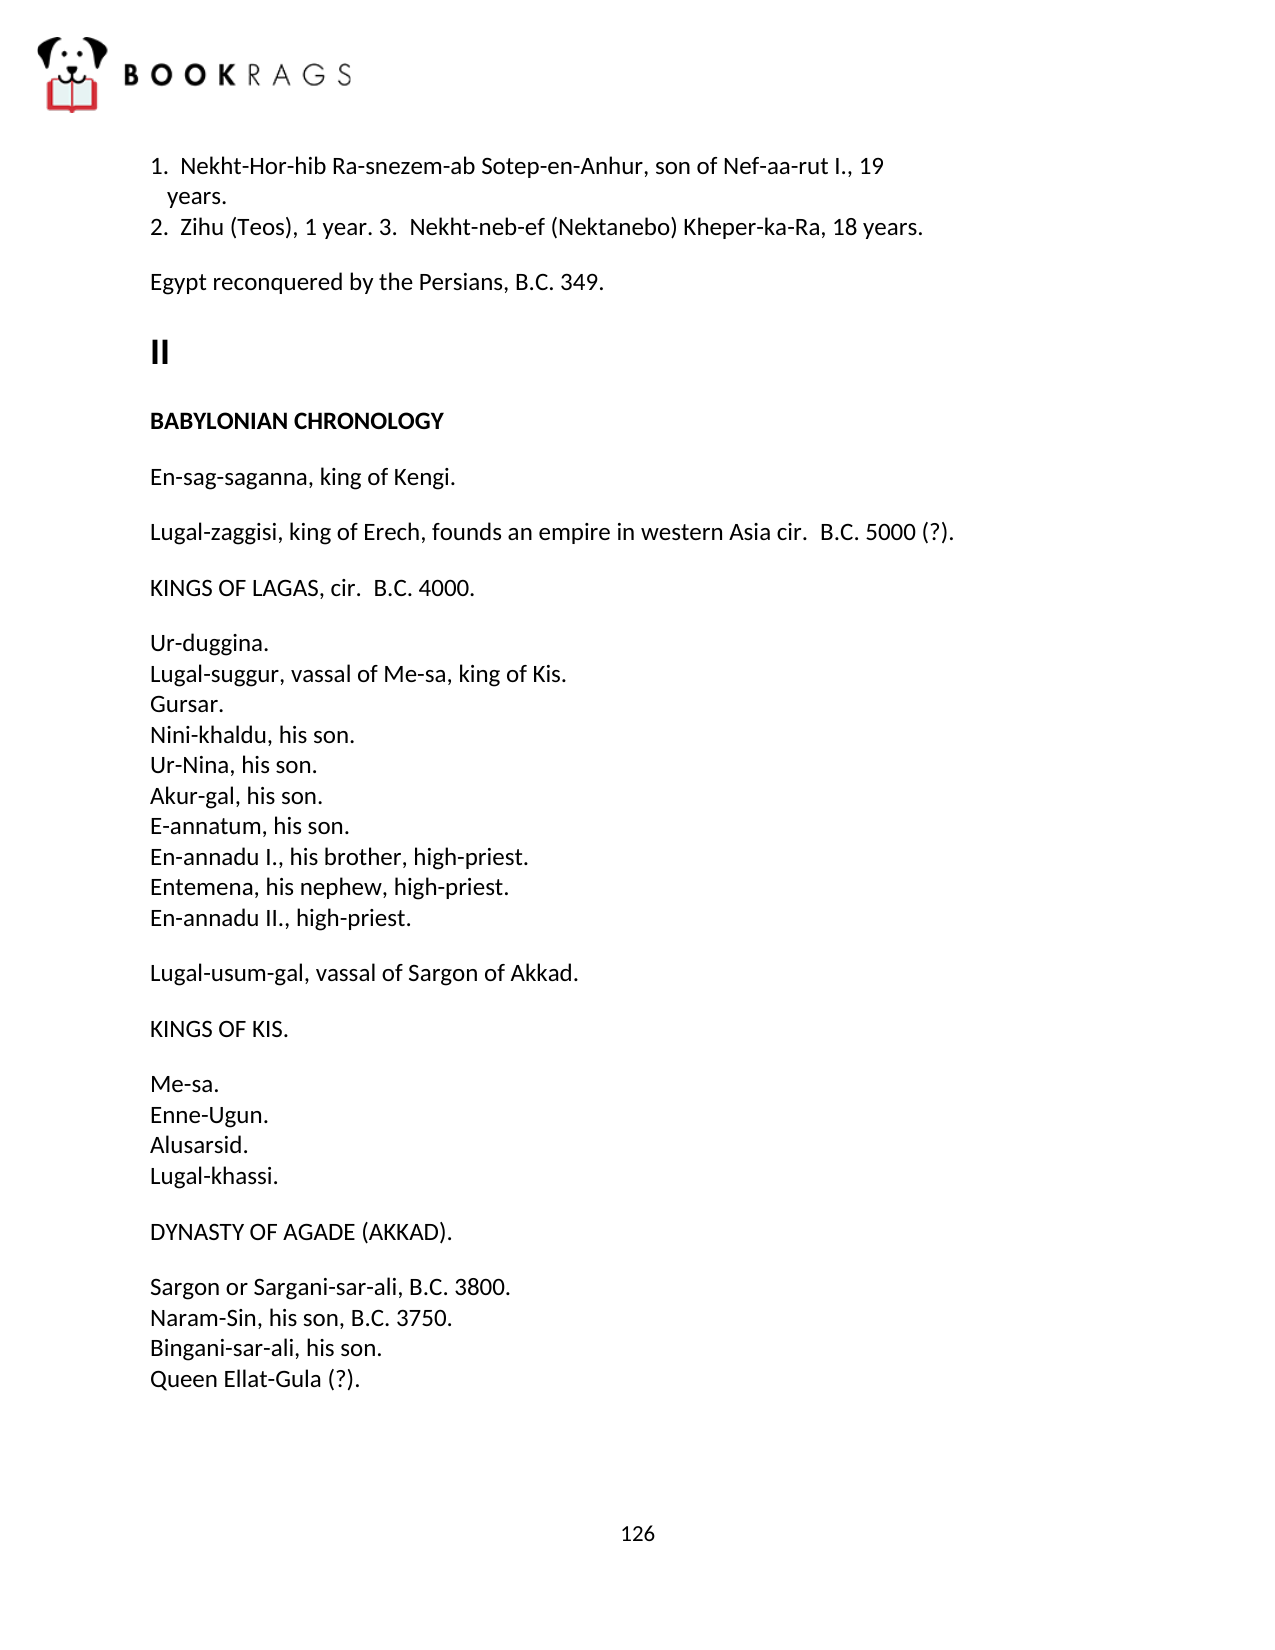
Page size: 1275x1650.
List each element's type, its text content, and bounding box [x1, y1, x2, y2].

text Lugal-usum-gal, vassal of Sargon of Akkad. [150, 957, 1125, 988]
text DYNASTY OF AGADE (AKKAD). [150, 1216, 1125, 1246]
text En-sag-saganna, king of Kengi. [150, 461, 1125, 491]
text BABYLONIAN CHRONOLOGY [150, 405, 1125, 436]
text KINGS OF LAGAS, cir. B.C. 4000. [150, 572, 1125, 602]
text Me-sa. Enne-Ugun. Alusarsid. Lugal-khassi. [150, 1068, 1125, 1191]
text 1. Nekht-Hor-hib Ra-snezem-ab Sotep-en-Anhur, son of Nef-aa-rut I., 19 years. 2. Zihu (Teos), 1 year. 3. Nekht-neb-ef (Nektanebo) Kheper-ka-Ra, 18 years. [150, 150, 1125, 242]
text Sargon or Sargani-sar-ali, B.C. 3800. Naram-Sin, his son, B.C. 3750. Bingani-sar-ali, his son. Queen Ellat-Gula (?). [150, 1271, 1125, 1393]
text KINGS OF KIS. [150, 1013, 1125, 1043]
text Ur-duggina. Lugal-suggur, vassal of Me-sa, king of Kis. Gursar. Nini-khaldu, his son. Ur-Nina, his son. Akur-gal, his son. E-annatum, his son. En-annadu I., his brother, high-priest. Entemena, his nephew, high-priest. En-annadu II., high-priest. [150, 627, 1125, 932]
picture [37, 37, 351, 113]
text Lugal-zaggisi, king of Erech, founds an empire in western Asia cir. B.C. 5000 (?). [150, 516, 1125, 547]
text II [150, 328, 1125, 374]
text Egypt reconquered by the Persians, B.C. 349. [150, 267, 1125, 297]
